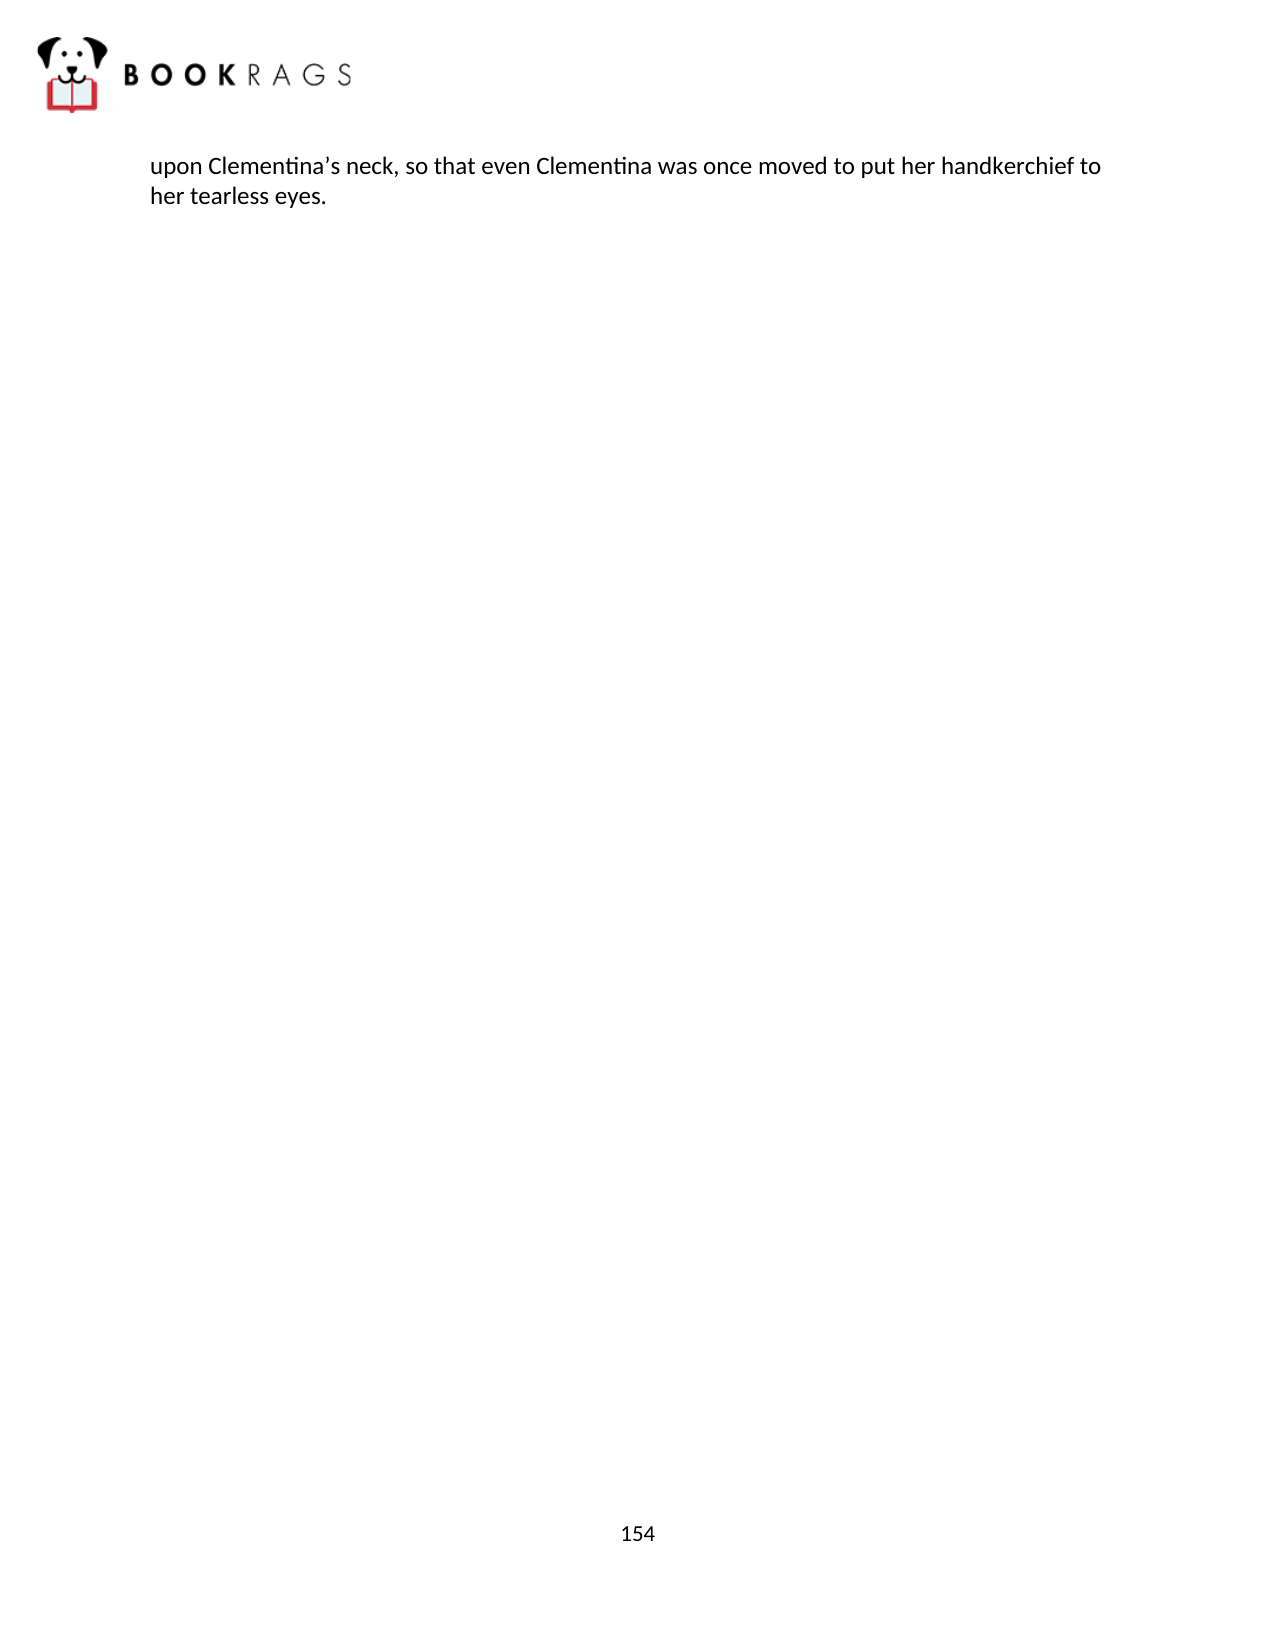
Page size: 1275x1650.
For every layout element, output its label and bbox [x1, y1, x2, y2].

text [150, 150, 1125, 211]
picture [37, 37, 351, 113]
